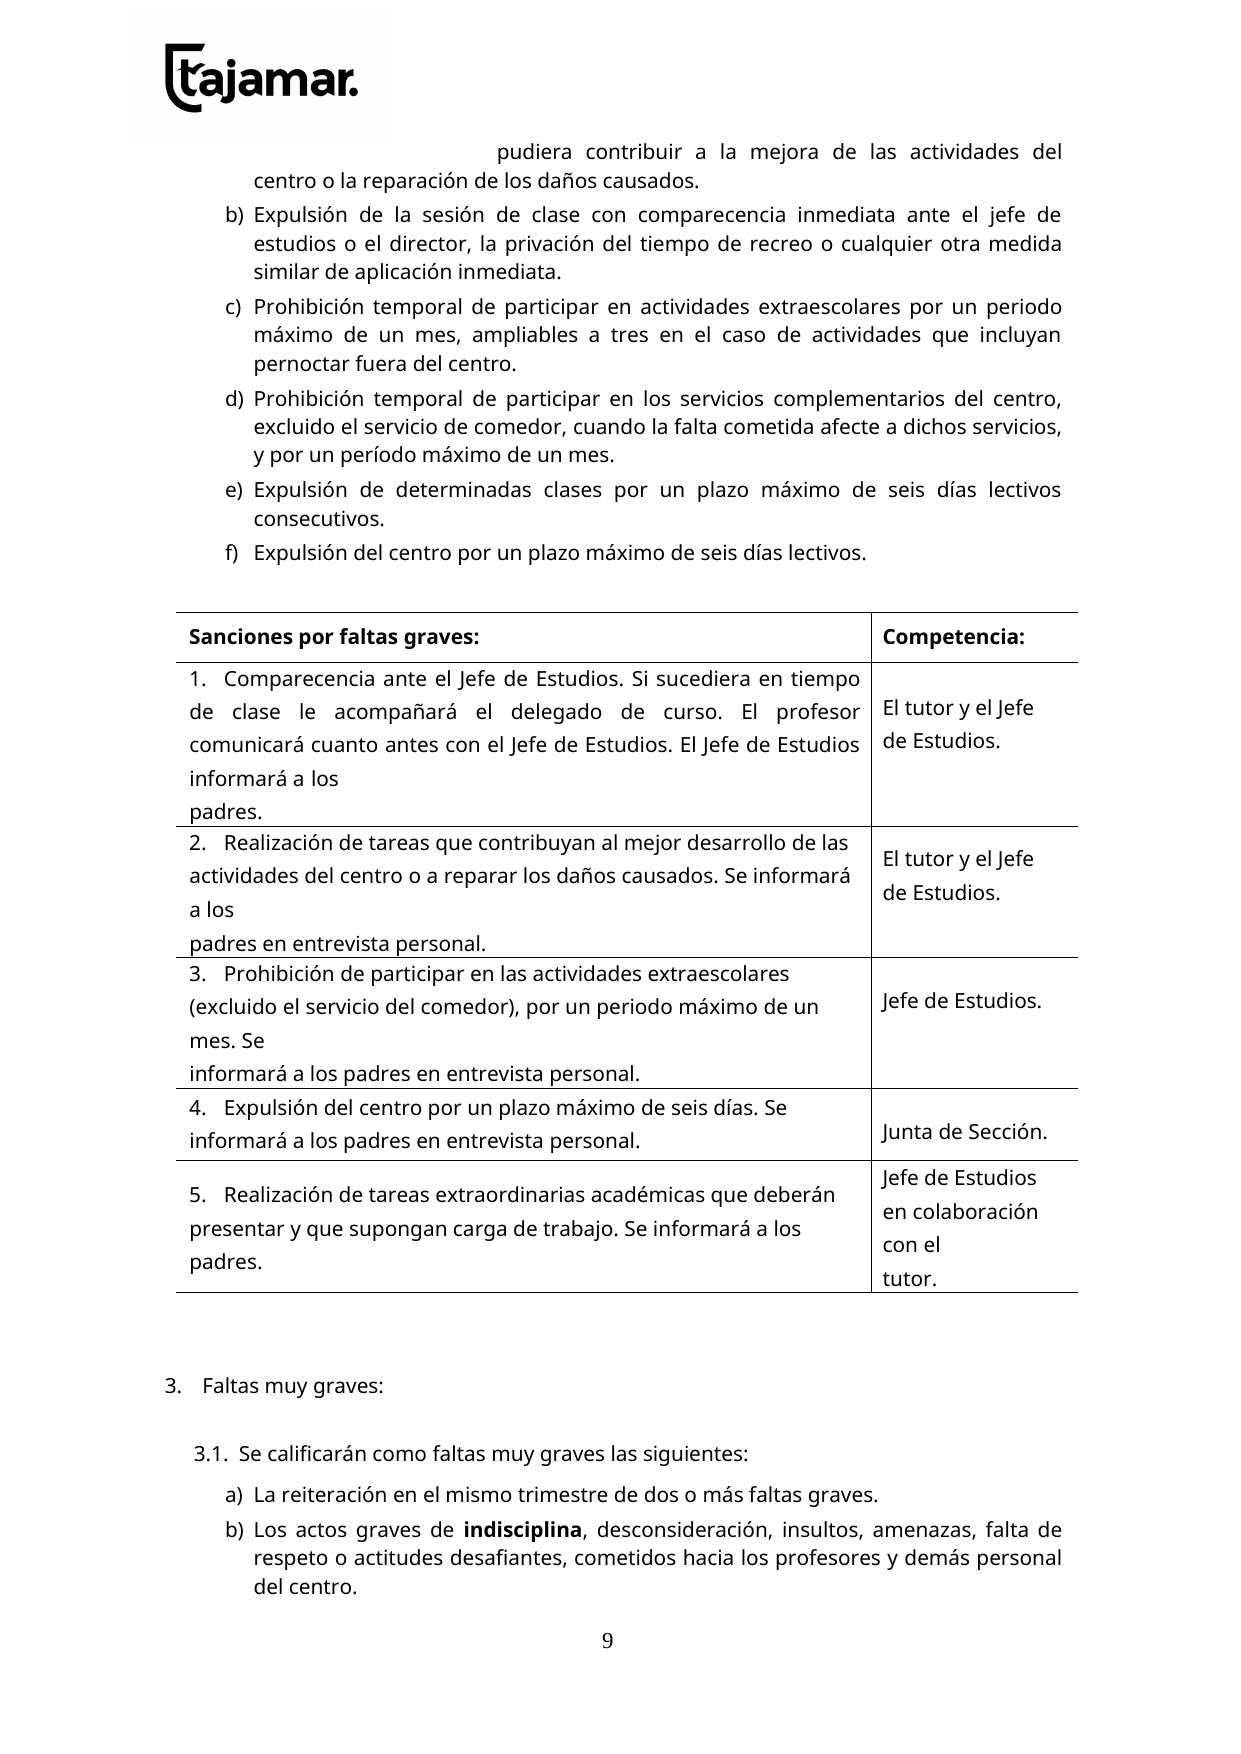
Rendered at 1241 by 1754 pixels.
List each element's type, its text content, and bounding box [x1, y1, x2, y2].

table_header Sanciones por faltas graves: [176, 613, 871, 662]
table_cell Junta de Sección. [872, 1089, 1078, 1160]
subtitle Faltas muy graves: [164, 1371, 1063, 1399]
subtitle Se calificarán como faltas muy graves las siguientes: [193, 1439, 1063, 1468]
table_cell 4. Expulsión del centro por un plazo máximo de seis días. Se informará a los padres en entrevista personal. [176, 1089, 871, 1160]
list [225, 137, 1063, 194]
table_cell 2. Realización de tareas que contribuyan al mejor desarrollo de las actividades del centro o a reparar los daños causados. Se informará a los padres en entrevista personal. [176, 827, 871, 957]
table_header Competencia: [872, 613, 1078, 662]
list Prohibición temporal de participar en los servicios complementarios del centro, excluido el servicio de comedor, cuando la falta cometida afecte a dichos servicios, y por un período máximo de un mes. [225, 384, 1063, 469]
list La reiteración en el mismo trimestre de dos o más faltas graves. [225, 1480, 1063, 1509]
list Expulsión de determinadas clases por un plazo máximo de seis días lectivos consecutivos. [225, 475, 1063, 532]
table_cell 3. Prohibición de participar en las actividades extraescolares (excluido el servicio del comedor), por un periodo máximo de un mes. Se informará a los padres en entrevista personal. [176, 958, 871, 1087]
table_cell Jefe de Estudios. [872, 958, 1078, 1087]
table_cell Jefe de Estudios en colaboración con el tutor. [872, 1161, 1078, 1292]
list Expulsión del centro por un plazo máximo de seis días lectivos. [225, 538, 1063, 567]
table_cell 5. Realización de tareas extraordinarias académicas que deberán presentar y que supongan carga de trabajo. Se informará a los padres. [176, 1161, 871, 1292]
table_cell El tutor y el Jefe de Estudios. [872, 827, 1078, 957]
table_cell 1. Comparecencia ante el Jefe de Estudios. Si sucediera en tiempo de clase le acompañará el delegado de curso. El profesor comunicará cuanto antes con el Jefe de Estudios. El Jefe de Estudios informará a los padres. [176, 663, 871, 826]
table_cell El tutor y el Jefe de Estudios. [872, 663, 1078, 826]
list Los actos graves de indisciplina, desconsideración, insultos, amenazas, falta de respeto o actitudes desafiantes, cometidos hacia los profesores y demás personal del centro. [225, 1515, 1063, 1600]
list Prohibición temporal de participar en actividades extraescolares por un periodo máximo de un mes, ampliables a tres en el caso de actividades que incluyan pernoctar fuera del centro. [225, 292, 1063, 377]
list Expulsión de la sesión de clase con comparecencia inmediata ante el jefe de estudios o el director, la privación del tiempo de recreo o cualquier otra medida similar de aplicación inmediata. [225, 201, 1063, 286]
